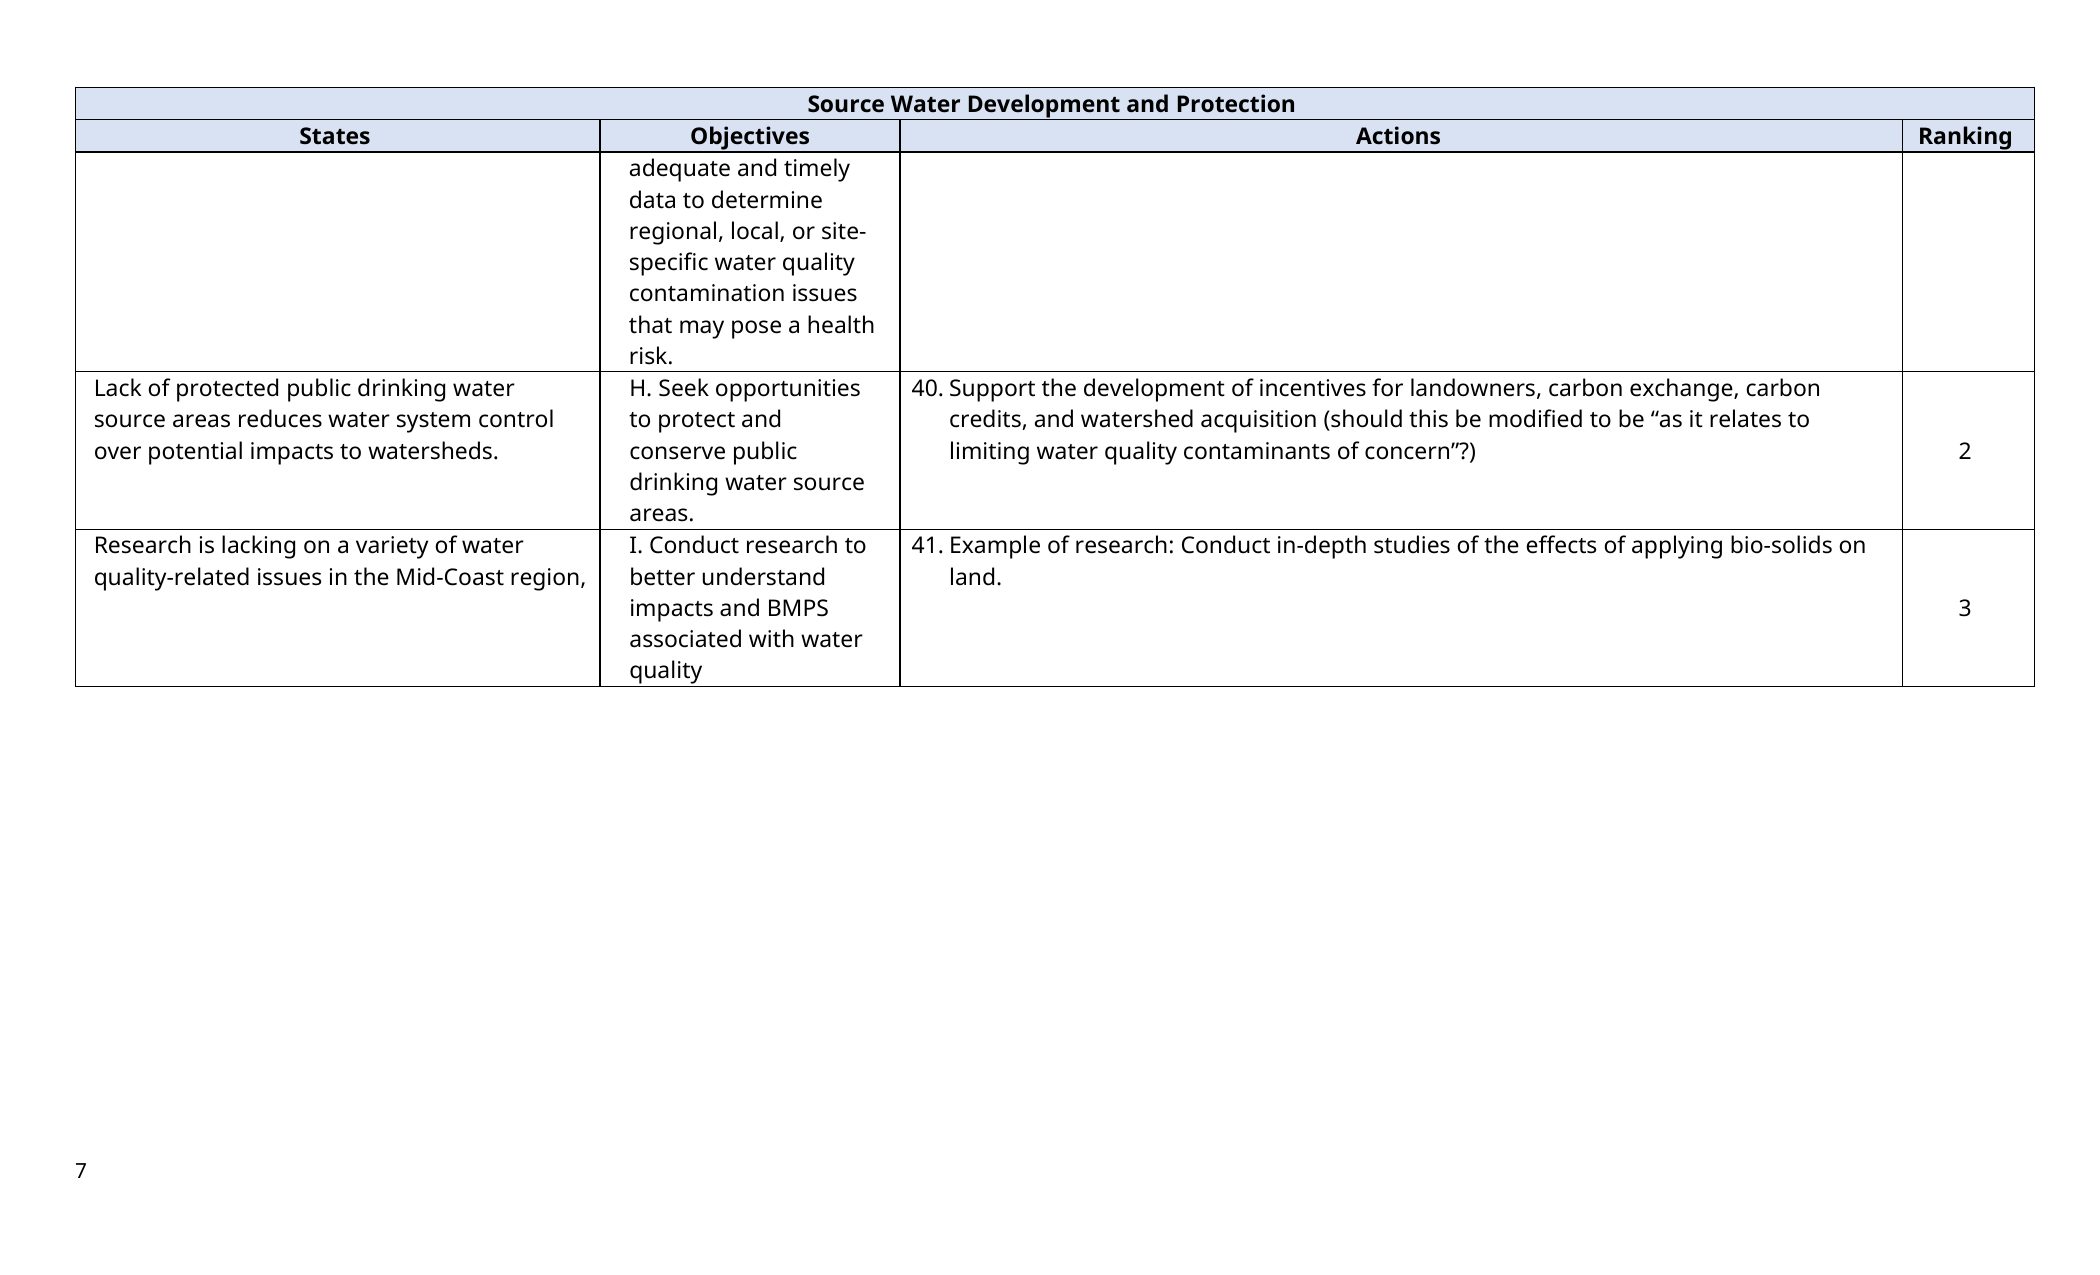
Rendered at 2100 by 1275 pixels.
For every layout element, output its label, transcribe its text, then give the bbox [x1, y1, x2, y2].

table_header Source Water Development and Protection [76, 88, 2034, 119]
table_cell Ranking [1903, 120, 2034, 151]
table_cell States [76, 120, 599, 151]
table_cell Support the development of incentives for landowners, carbon exchange, carbon credits, and watershed acquisition (should this be modified to be “as it relates to limiting water quality contaminants of concern”?) [901, 372, 1902, 528]
table_cell I. Conduct research to better understand impacts and BMPS associated with water quality [601, 530, 899, 686]
table_cell 3 [1903, 530, 2034, 686]
table_cell Lack of protected public drinking water source areas reduces water system control over potential impacts to watersheds. [76, 372, 599, 528]
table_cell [901, 153, 1902, 371]
table_cell Example of research: Conduct in-depth studies of the effects of applying bio-solids on land. [901, 530, 1902, 686]
table_cell Objectives [601, 120, 899, 151]
table_cell H. Seek opportunities to protect and conserve public drinking water source areas. [601, 372, 899, 528]
table_cell 2 [1903, 372, 2034, 528]
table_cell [76, 153, 599, 371]
table_cell 2 [1903, 153, 2034, 371]
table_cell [601, 153, 899, 371]
table_cell Actions [901, 120, 1902, 151]
table_cell Research is lacking on a variety of water quality-related issues in the Mid-Coast region, [76, 530, 599, 686]
